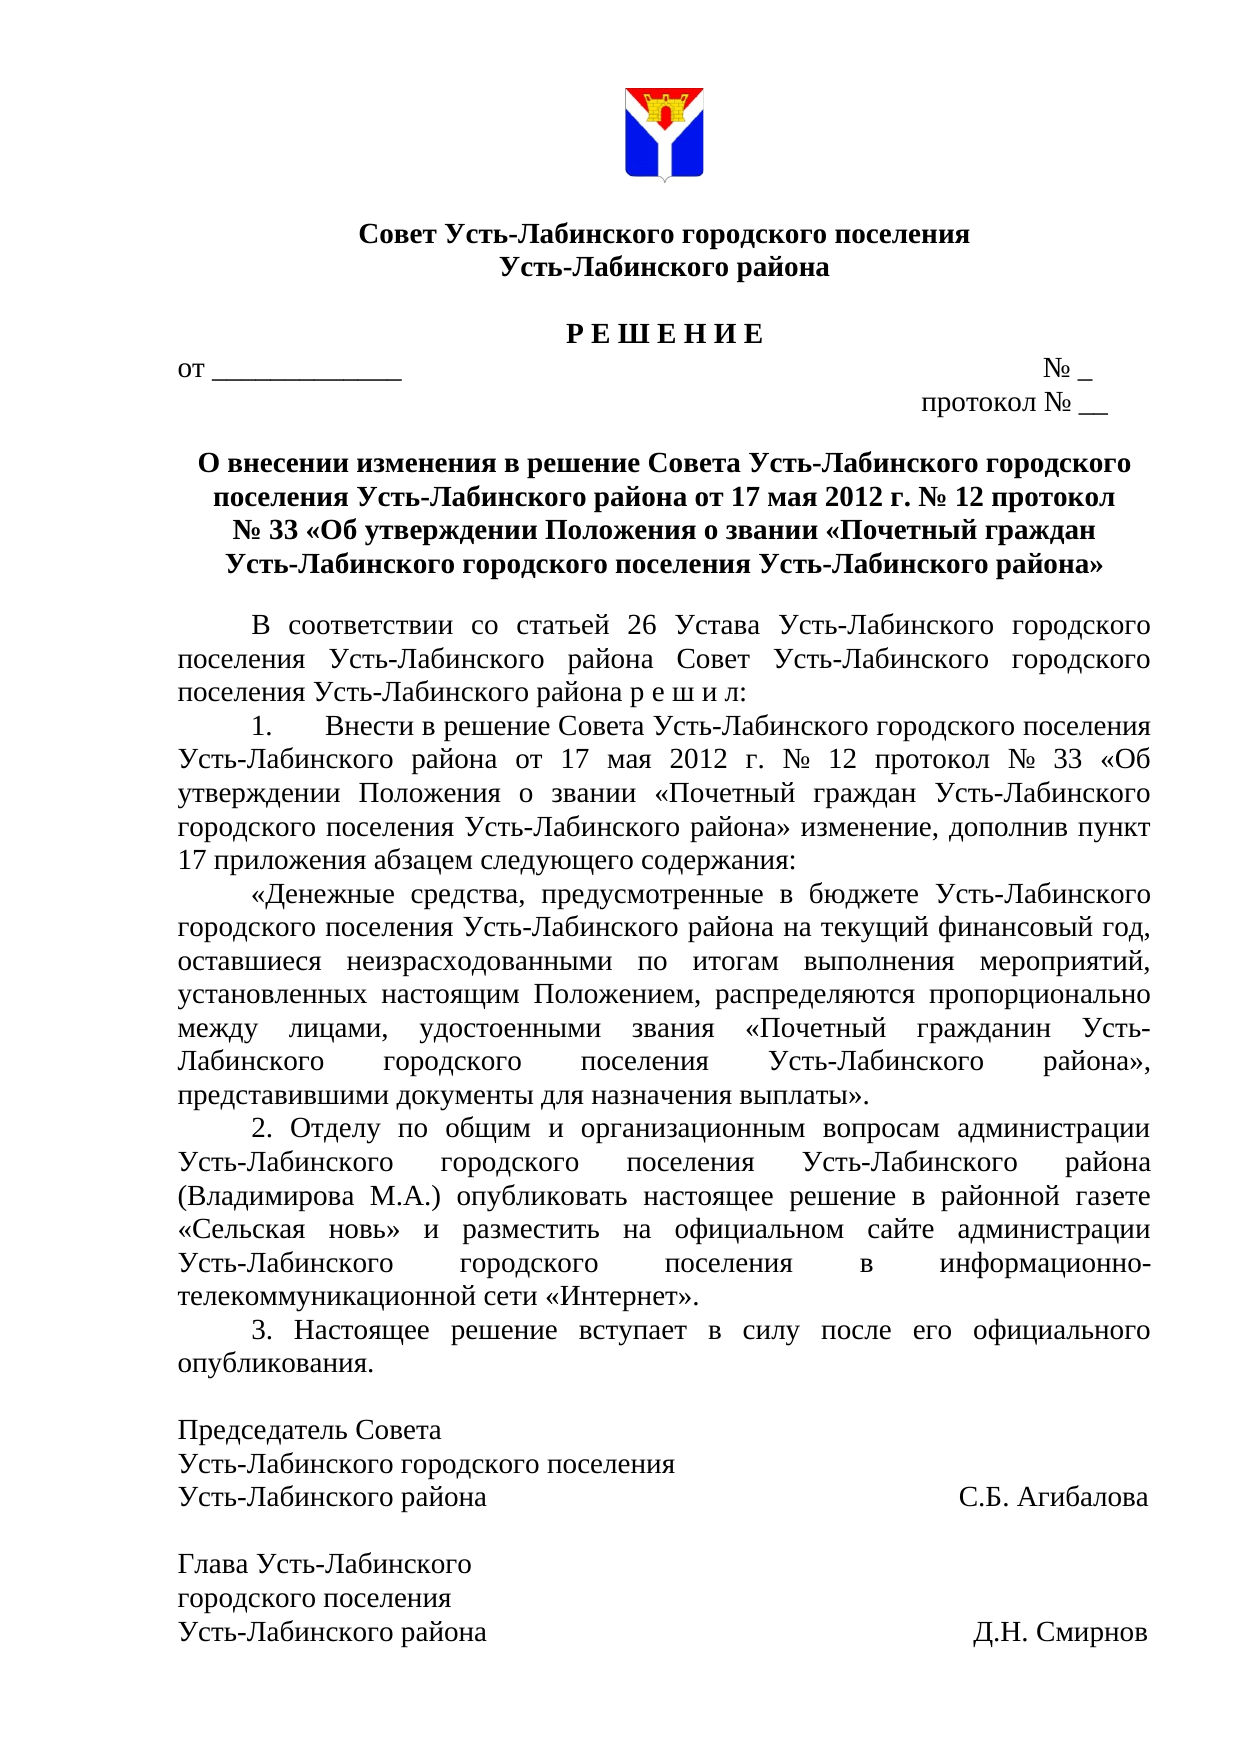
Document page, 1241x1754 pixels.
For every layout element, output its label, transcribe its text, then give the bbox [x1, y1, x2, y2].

text городского поселения [177, 1580, 1152, 1614]
picture [625, 88, 704, 183]
text Усть-Лабинского городского поселения [177, 1446, 1152, 1479]
text «Денежные средства, предусмотренные в бюджете Усть-Лабинского городского поселения Усть-Лабинского района на текущий финансовый год, оставшиеся неизрасходованными по итогам выполнения мероприятий, установленных настоящим Положением, распределяются пропорционально между лицами, удостоенными звания «Почетный гражданин Усть-Лабинского городского поселения Усть-Лабинского района», представившими документы для назначения выплаты». [177, 876, 1152, 1111]
text 3. Настоящее решение вступает в силу после его официального опубликования. [177, 1312, 1152, 1379]
text Р Е Ш Е Н И Е [177, 317, 1152, 350]
text 2. Отделу по общим и организационным вопросам администрации Усть-Лабинского городского поселения Усть-Лабинского района (Владимирова М.А.) опубликовать настоящее решение в районной газете «Сельская новь» и разместить на официальном сайте администрации Усть-Лабинского городского поселения в информационно-телекоммуникационной сети «Интернет». [177, 1111, 1152, 1312]
list Внести в решение Совета Усть-Лабинского городского поселения Усть-Лабинского района от 17 мая 2012 г. № 12 протокол № 33 «Об утверждении Положения о звании «Почетный граждан Усть-Лабинского городского поселения Усть-Лабинского района» изменение, дополнив пункт 17 приложения абзацем следующего содержания: [177, 708, 1152, 876]
text Усть-Лабинского района Д.Н. Смирнов [177, 1614, 1152, 1647]
text В соответствии со статьей 26 Устава Усть-Лабинского городского поселения Усть-Лабинского района Совет Усть-Лабинского городского поселения Усть-Лабинского района р е ш и л: [177, 607, 1152, 708]
text Усть-Лабинского района С.Б. Агибалова [177, 1479, 1152, 1513]
text протокол № __ [177, 384, 1152, 417]
text Председатель Совета [177, 1412, 1152, 1446]
text Глава Усть-Лабинского [177, 1547, 1152, 1580]
text Совет Усть-Лабинского городского поселения [177, 216, 1152, 249]
text Усть-Лабинского района [177, 249, 1152, 283]
text от _____________ № _ [177, 350, 1152, 384]
text О внесении изменения в решение Совета Усть-Лабинского городского поселения Усть-Лабинского района от 17 мая 2012 г. № 12 протокол № 33 «Об утверждении Положения о звании «Почетный граждан Усть-Лабинского городского поселения Усть-Лабинского района» [177, 445, 1152, 579]
